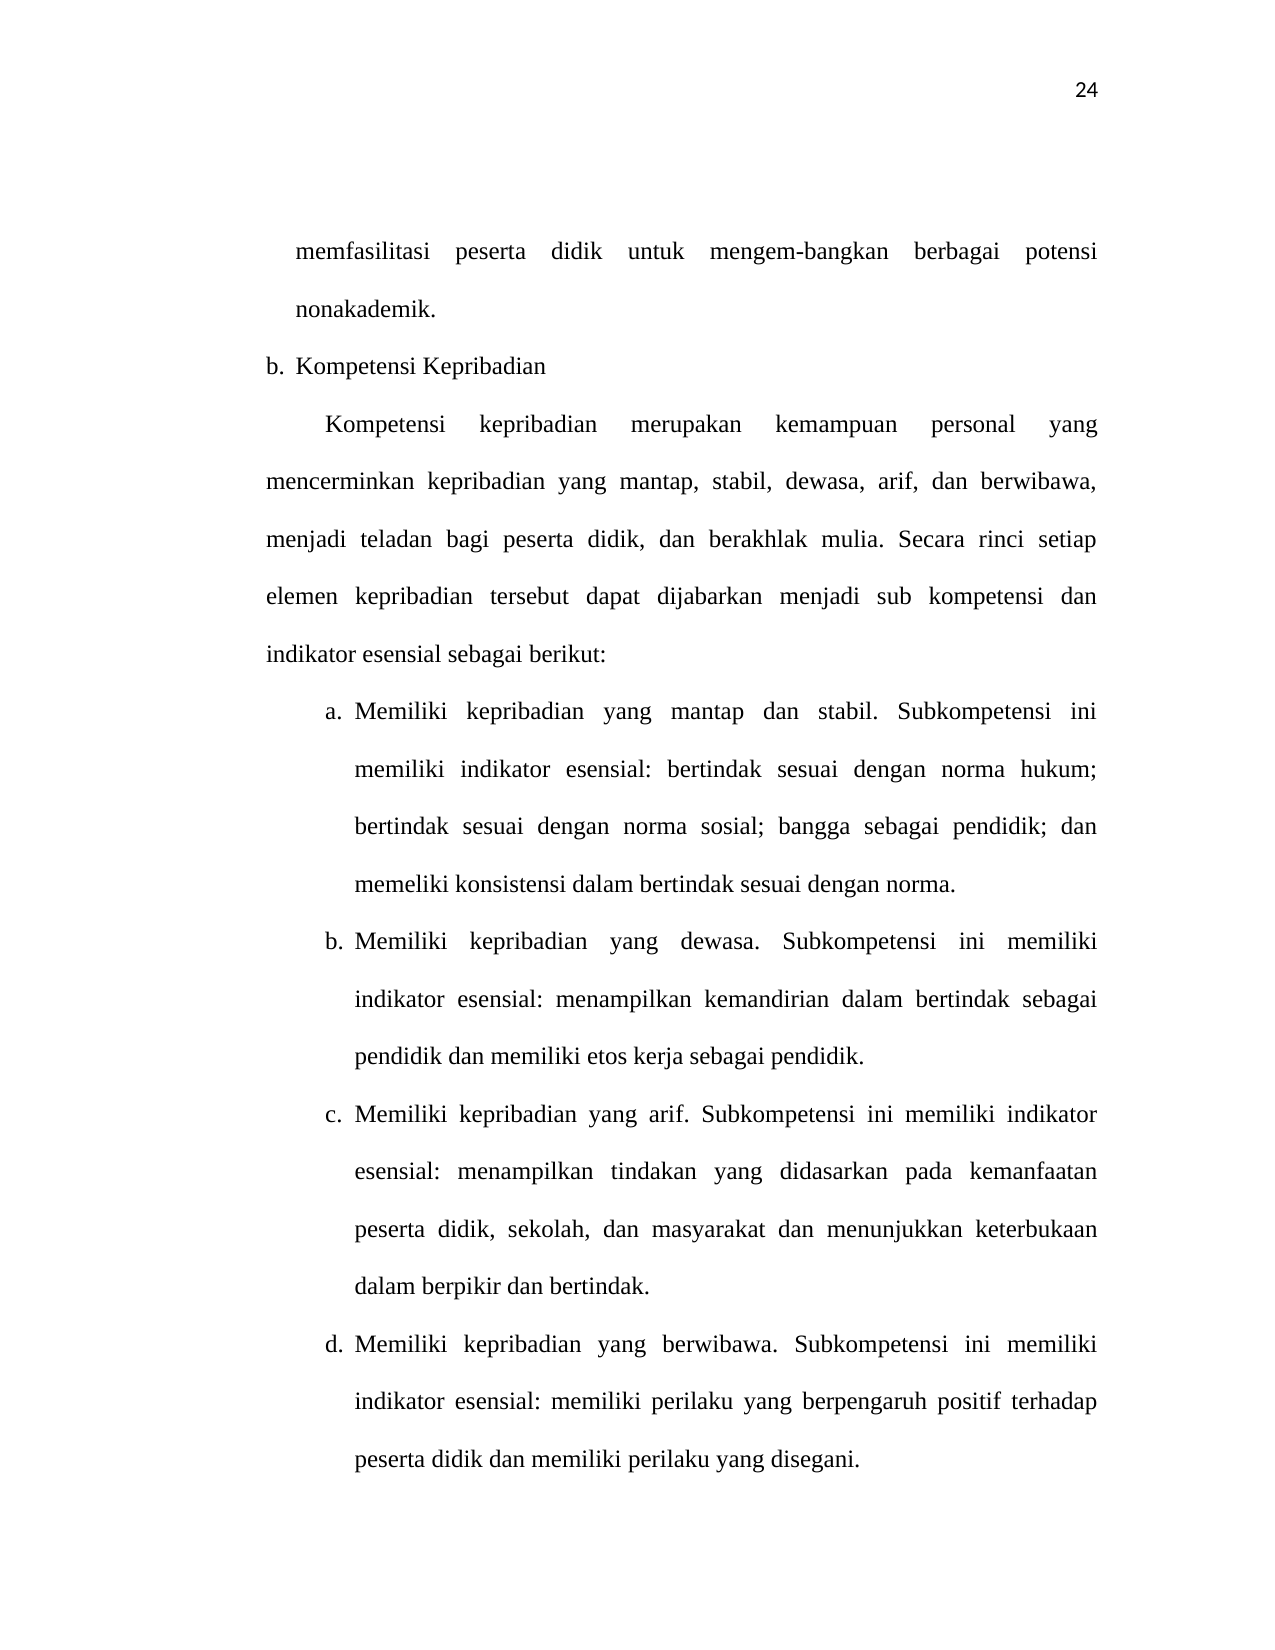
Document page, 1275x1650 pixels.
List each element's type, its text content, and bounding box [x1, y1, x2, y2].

list Memiliki kepribadian yang arif. Subkompetensi ini memiliki indikator esensial: menampilkan tindakan yang didasarkan pada kemanfaatan peserta didik, sekolah, dan masyarakat dan menunjukkan keterbukaan dalam berpikir dan bertindak. [325, 1099, 1098, 1300]
list Memiliki kepribadian yang berwibawa. Subkompetensi ini memiliki indikator esensial: memiliki perilaku yang berpengaruh positif terhadap peserta didik dan memiliki perilaku yang disegani. [325, 1329, 1098, 1472]
text Kompetensi kepribadian merupakan kemampuan personal yang mencerminkan kepribadian yang mantap, stabil, dewasa, arif, dan berwibawa, menjadi teladan bagi peserta didik, dan berakhlak mulia. Secara rinci setiap elemen kepribadian tersebut dapat dijabarkan menjadi sub kompetensi dan indikator esensial sebagai berikut: [266, 409, 1098, 667]
list Kompetensi Kepribadian [266, 351, 1098, 380]
list Memiliki kepribadian yang mantap dan stabil. Subkompetensi ini memiliki indikator esensial: bertindak sesuai dengan norma hukum; bertindak sesuai dengan norma sosial; bangga sebagai pendidik; dan memeliki konsistensi dalam bertindak sesuai dengan norma. [325, 696, 1098, 897]
list Memiliki kepribadian yang dewasa. Subkompetensi ini memiliki indikator esensial: menampilkan kemandirian dalam bertindak sebagai pendidik dan memiliki etos kerja sebagai pendidik. [325, 926, 1098, 1070]
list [266, 236, 1098, 322]
